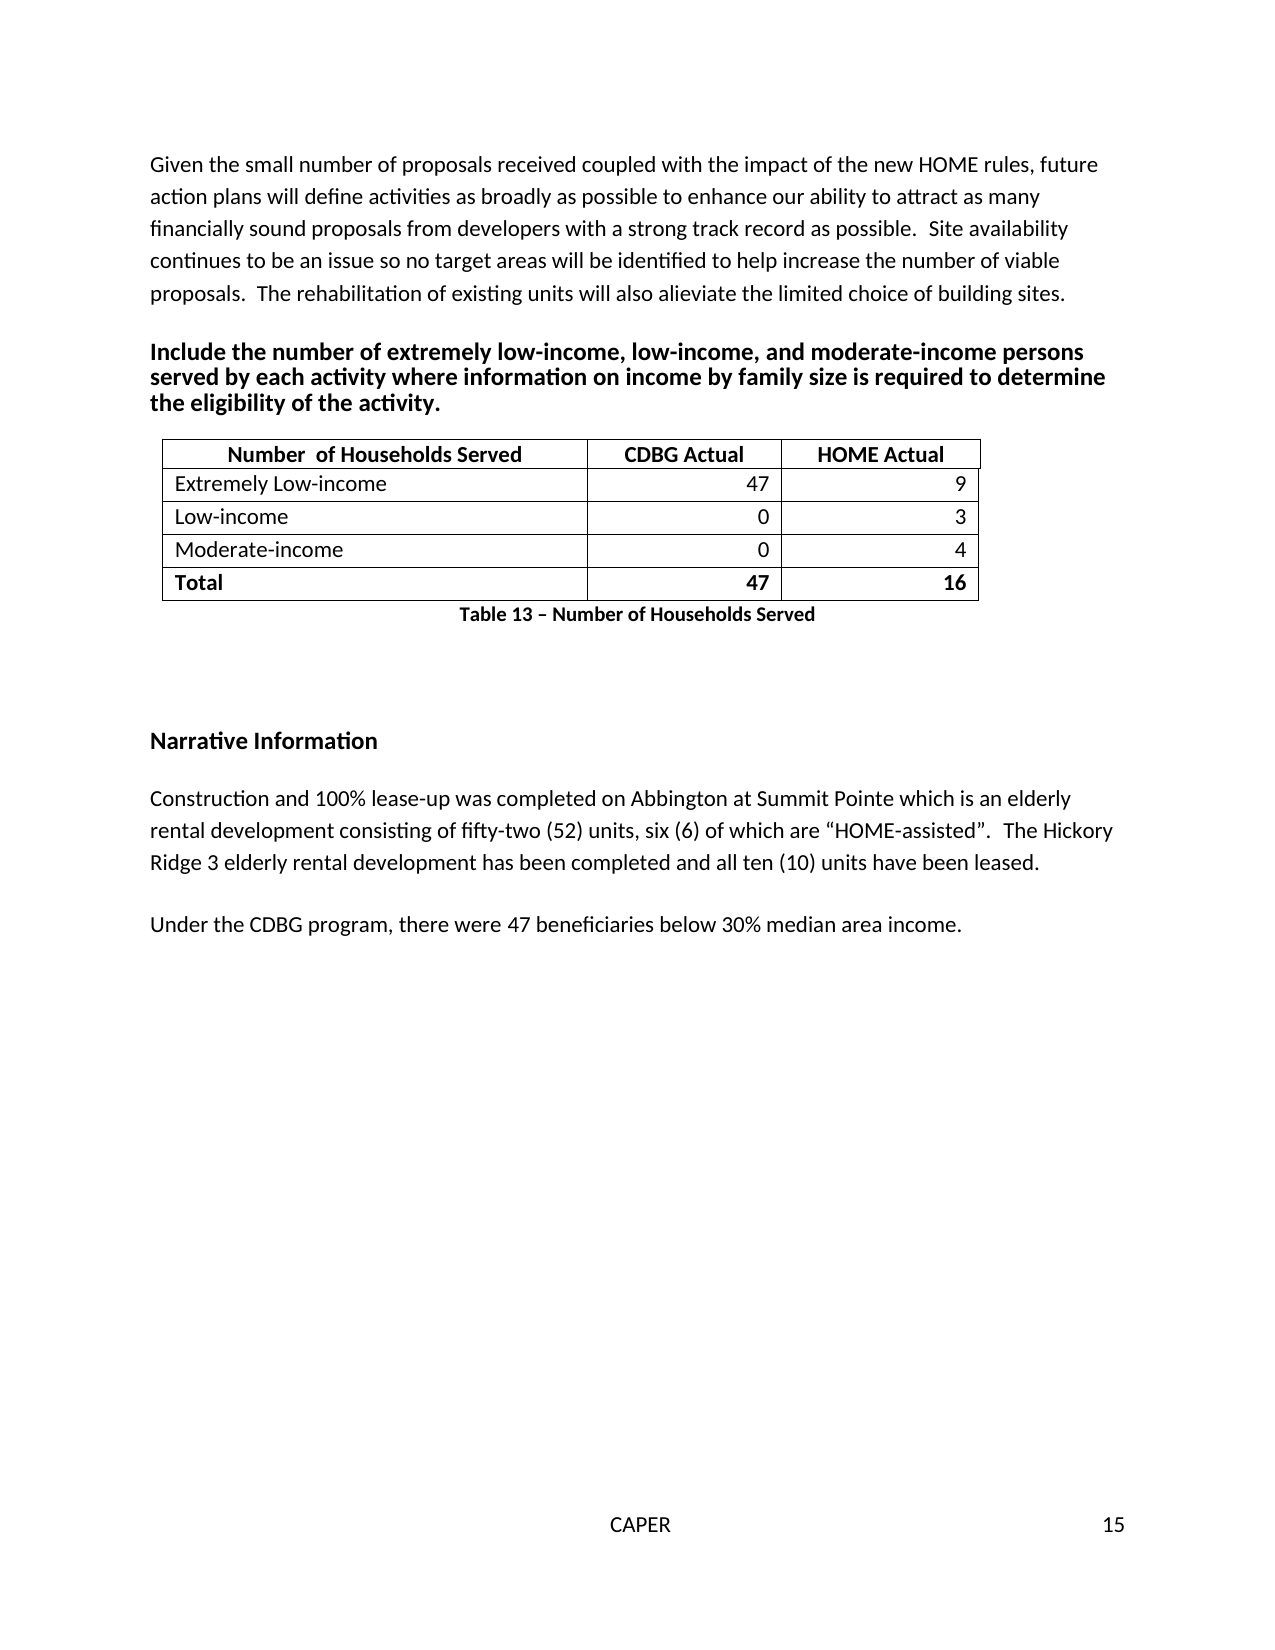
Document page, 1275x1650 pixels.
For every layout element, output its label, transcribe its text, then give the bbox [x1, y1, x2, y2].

table_header Number of Households Served [163, 440, 587, 468]
table_cell 16 [782, 568, 978, 600]
table_cell 0 [588, 502, 781, 534]
table_cell 9 [782, 469, 978, 501]
text Under the CDBG program, there were 47 beneficiaries below 30% median area income. [150, 910, 1125, 938]
table_header HOME Actual [782, 440, 980, 468]
table_cell 0 [588, 535, 781, 567]
text Narrative Information [150, 729, 1125, 755]
table_cell Low-income [163, 502, 587, 534]
text Given the small number of proposals received coupled with the impact of the new HOME rules, future action plans will define activities as broadly as possible to enhance our ability to attract as many financially sound proposals from developers with a strong track record as possible. Site availability continues to be an issue so no target areas will be identified to help increase the number of viable proposals. The rehabilitation of existing units will also alieviate the limited choice of building sites. [150, 150, 1125, 307]
table_cell 4 [782, 535, 978, 567]
table_cell 3 [782, 502, 978, 534]
text Include the number of extremely low-income, low-income, and moderate-income persons served by each activity where information on income by family size is required to determine the eligibility of the activity. [150, 340, 1125, 418]
table_cell Extremely Low-income [163, 469, 587, 501]
table_header CDBG Actual [588, 440, 781, 468]
table_cell 47 [588, 568, 781, 600]
text Table 13 – Number of Households Served [150, 601, 1125, 626]
text Construction and 100% lease-up was completed on Abbington at Summit Pointe which is an elderly rental development consisting of fifty-two (52) units, six (6) of which are “HOME-assisted”. The Hickory Ridge 3 elderly rental development has been completed and all ten (10) units have been leased. [150, 784, 1125, 876]
table_cell Moderate-income [163, 535, 587, 567]
table_cell Total [163, 568, 587, 600]
table_cell 47 [588, 469, 781, 501]
